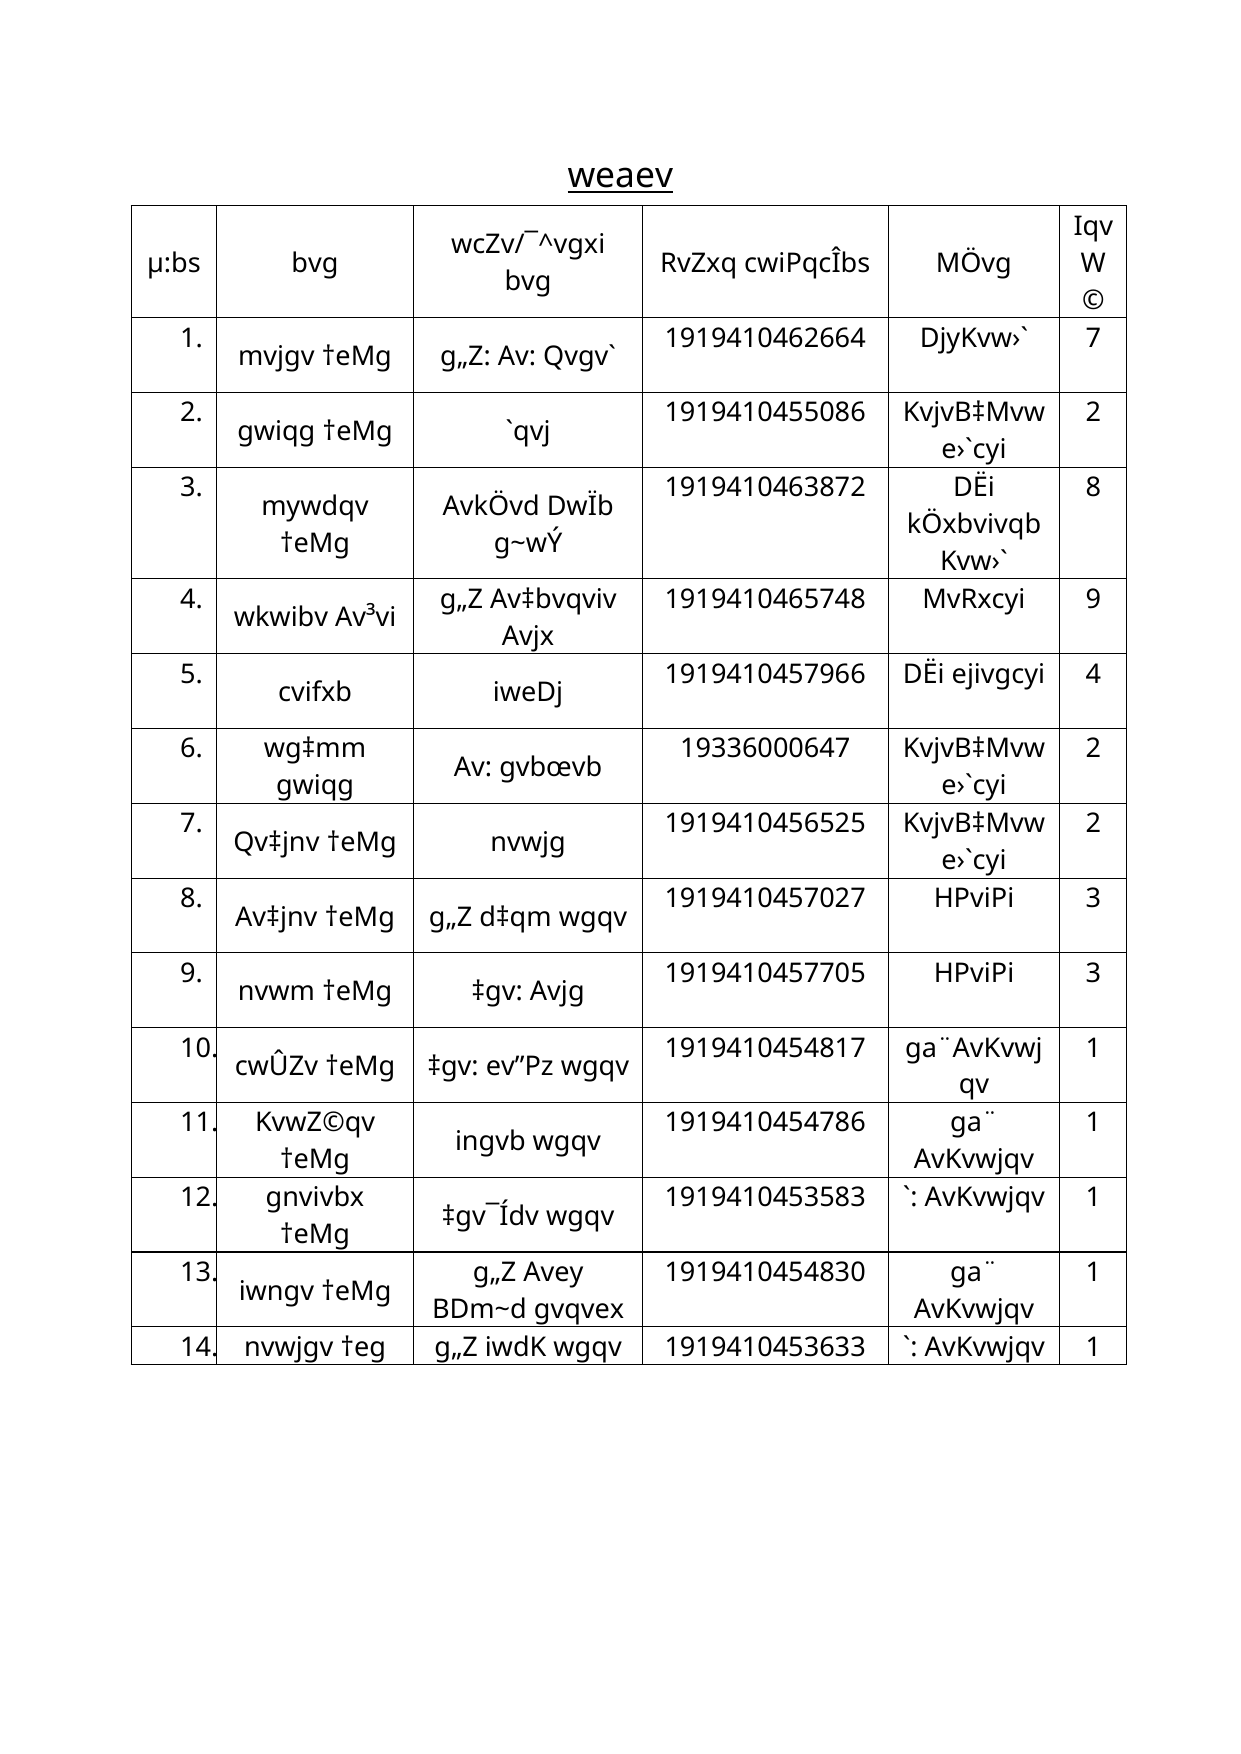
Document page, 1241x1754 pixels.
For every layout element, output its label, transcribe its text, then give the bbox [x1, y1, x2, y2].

table_cell ingvb wgqv [414, 1103, 642, 1177]
table_cell nvwjg [414, 804, 642, 877]
table_cell Av: gvbœvb [414, 729, 642, 803]
table_cell AvkÖvd DwÏb g~wÝ [414, 468, 642, 578]
table_cell `: AvKvwjqv [889, 1178, 1059, 1251]
table_cell [132, 1327, 216, 1364]
table_cell 2 [1060, 393, 1126, 467]
table_header bvg [217, 206, 413, 317]
table_cell 1919410453633 [643, 1327, 888, 1364]
table_cell HPviPi [889, 879, 1059, 952]
table_cell [132, 879, 216, 952]
table_cell ‡gv¯Ídv wgqv [414, 1178, 642, 1251]
table_cell ga¨ AvKvwjqv [889, 1103, 1059, 1177]
table_cell `: AvKvwjqv [889, 1327, 1059, 1364]
table_cell [132, 468, 216, 578]
table_cell 1 [1060, 1103, 1126, 1177]
table_cell 1919410465748 [643, 579, 888, 653]
table_cell 3 [1060, 953, 1126, 1027]
table_cell ‡gv: Avjg [414, 953, 642, 1027]
table_cell 2 [1060, 804, 1126, 877]
table_cell [132, 953, 216, 1027]
table_cell 1 [1060, 1178, 1126, 1251]
table_cell wg‡mm gwiqg [217, 729, 413, 803]
table_cell ‡gv: ev”Pz wgqv [414, 1028, 642, 1102]
table_cell Qv‡jnv †eMg [217, 804, 413, 877]
table_cell 1919410457027 [643, 879, 888, 952]
table_cell [132, 1178, 216, 1251]
table_cell wkwibv Av³vi [217, 579, 413, 653]
table_cell 1 [1060, 1253, 1126, 1326]
table_cell cvifxb [217, 654, 413, 728]
table_header µ:bs [132, 206, 216, 317]
table_cell 1919410463872 [643, 468, 888, 578]
table_cell MvRxcyi [889, 579, 1059, 653]
table_cell Av‡jnv †eMg [217, 879, 413, 952]
table_cell 19336000647 [643, 729, 888, 803]
table_cell 1919410454817 [643, 1028, 888, 1102]
table_cell [132, 729, 216, 803]
table_cell KvjvB‡Mvwe›`cyi [889, 804, 1059, 877]
table_cell iwngv †eMg [217, 1253, 413, 1326]
table_cell cwÛZv †eMg [217, 1028, 413, 1102]
table_cell iweDj [414, 654, 642, 728]
table_cell gnvivbx †eMg [217, 1178, 413, 1251]
text weaev [150, 150, 1090, 198]
table_cell 1919410453583 [643, 1178, 888, 1251]
table_header wcZv/¯^vgxi bvg [414, 206, 642, 317]
table_header RvZxq cwiPqcÎbs [643, 206, 888, 317]
table_cell [132, 1103, 216, 1177]
table_cell 1919410455086 [643, 393, 888, 467]
table_cell [132, 1028, 216, 1102]
table_cell g„Z Av‡bvqviv Avjx [414, 579, 642, 653]
table_cell [132, 804, 216, 877]
table_cell 9 [1060, 579, 1126, 653]
table_cell 1919410454830 [643, 1253, 888, 1326]
table_cell 7 [1060, 318, 1126, 392]
table_cell 3 [1060, 879, 1126, 952]
table_cell mvjgv †eMg [217, 318, 413, 392]
table_cell 8 [1060, 468, 1126, 578]
table_header MÖvg [889, 206, 1059, 317]
table_cell `qvj [414, 393, 642, 467]
table_cell gwiqg †eMg [217, 393, 413, 467]
table_cell DjyKvw›` [889, 318, 1059, 392]
table_cell g„Z: Av: Qvgv` [414, 318, 642, 392]
table_cell 1919410457705 [643, 953, 888, 1027]
table_cell 4 [1060, 654, 1126, 728]
table_cell [132, 1253, 216, 1326]
table_cell mywdqv †eMg [217, 468, 413, 578]
table_cell g„Z Avey BDm~d gvqvex [414, 1253, 642, 1326]
table_cell ga¨AvKvwjqv [889, 1028, 1059, 1102]
table_cell nvwm †eMg [217, 953, 413, 1027]
table_cell 1 [1060, 1028, 1126, 1102]
table_cell 1919410462664 [643, 318, 888, 392]
table_cell KvjvB‡Mvwe›`cyi [889, 393, 1059, 467]
table_cell 1919410454786 [643, 1103, 888, 1177]
table_cell [132, 579, 216, 653]
table_cell [132, 393, 216, 467]
table_cell [132, 318, 216, 392]
table_cell 1 [1060, 1327, 1126, 1364]
table_cell ga¨ AvKvwjqv [889, 1253, 1059, 1326]
table_cell nvwjgv †eg [217, 1327, 413, 1364]
table_cell 2 [1060, 729, 1126, 803]
table_cell [132, 654, 216, 728]
table_header IqvW© [1060, 206, 1126, 317]
table_cell KvwZ©qv †eMg [217, 1103, 413, 1177]
table_cell g„Z d‡qm wgqv [414, 879, 642, 952]
table_cell KvjvB‡Mvwe›`cyi [889, 729, 1059, 803]
table_cell 1919410457966 [643, 654, 888, 728]
table_cell g„Z iwdK wgqv [414, 1327, 642, 1364]
table_cell DËi ejivgcyi [889, 654, 1059, 728]
table_cell DËi kÖxbvivqbKvw›` [889, 468, 1059, 578]
table_cell HPviPi [889, 953, 1059, 1027]
table_cell 1919410456525 [643, 804, 888, 877]
